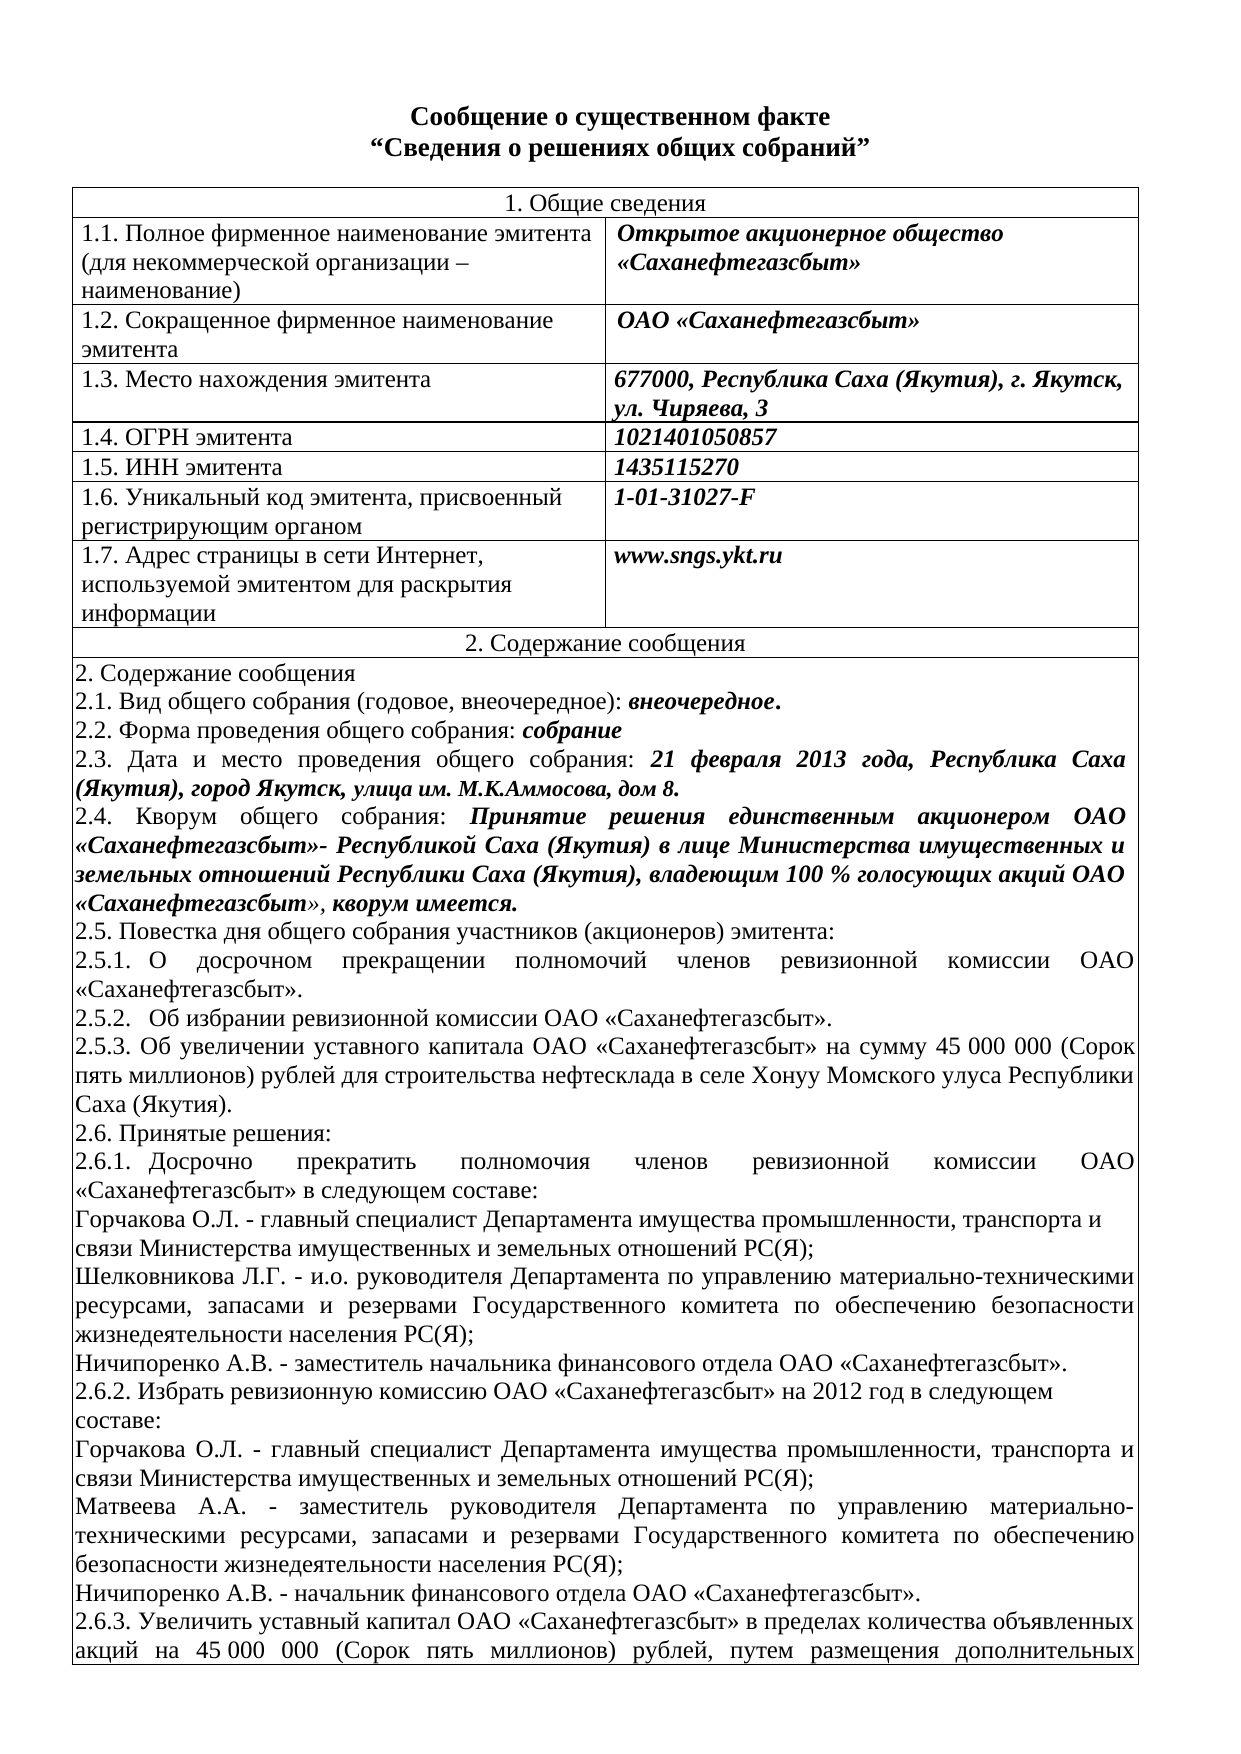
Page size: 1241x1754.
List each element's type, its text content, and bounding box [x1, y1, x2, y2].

table_cell 1.2. Сокращенное фирменное наименование эмитента [73, 305, 605, 363]
table_cell 1.3. Место нахождения эмитента [73, 364, 605, 421]
table_cell 1.4. ОГРН эмитента [73, 423, 605, 451]
table_header 1. Общие сведения [73, 188, 1138, 217]
table_cell 1.1. Полное фирменное наименование эмитента (для некоммерческой организации – наименование) [73, 218, 605, 304]
table_cell 1.6. Уникальный код эмитента, присвоенный регистрирующим органом [73, 482, 605, 539]
table_cell Открытое акционерное общество «Саханефтегазсбыт» [606, 218, 1138, 304]
table_cell 1-01-31027-F [606, 482, 1138, 539]
table_cell 2. Содержание сообщения [73, 628, 1138, 657]
table_cell ОАО «Саханефтегазсбыт» [606, 305, 1138, 363]
text Сообщение о существенном факте “Сведения о решениях общих собраний” [75, 100, 1165, 162]
table_cell 1435115270 [606, 452, 1138, 481]
table_cell www.sngs.ykt.ru [606, 541, 1138, 627]
table_cell 677000, Республика Саха (Якутия), г. Якутск, ул. Чиряева, 3 [606, 364, 1138, 421]
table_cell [73, 658, 1138, 1664]
table_cell 1021401050857 [606, 423, 1138, 451]
table_cell 1.7. Адрес страницы в сети Интернет, используемой эмитентом для раскрытия информации [73, 541, 605, 627]
table_cell 1.5. ИНН эмитента [73, 452, 605, 481]
